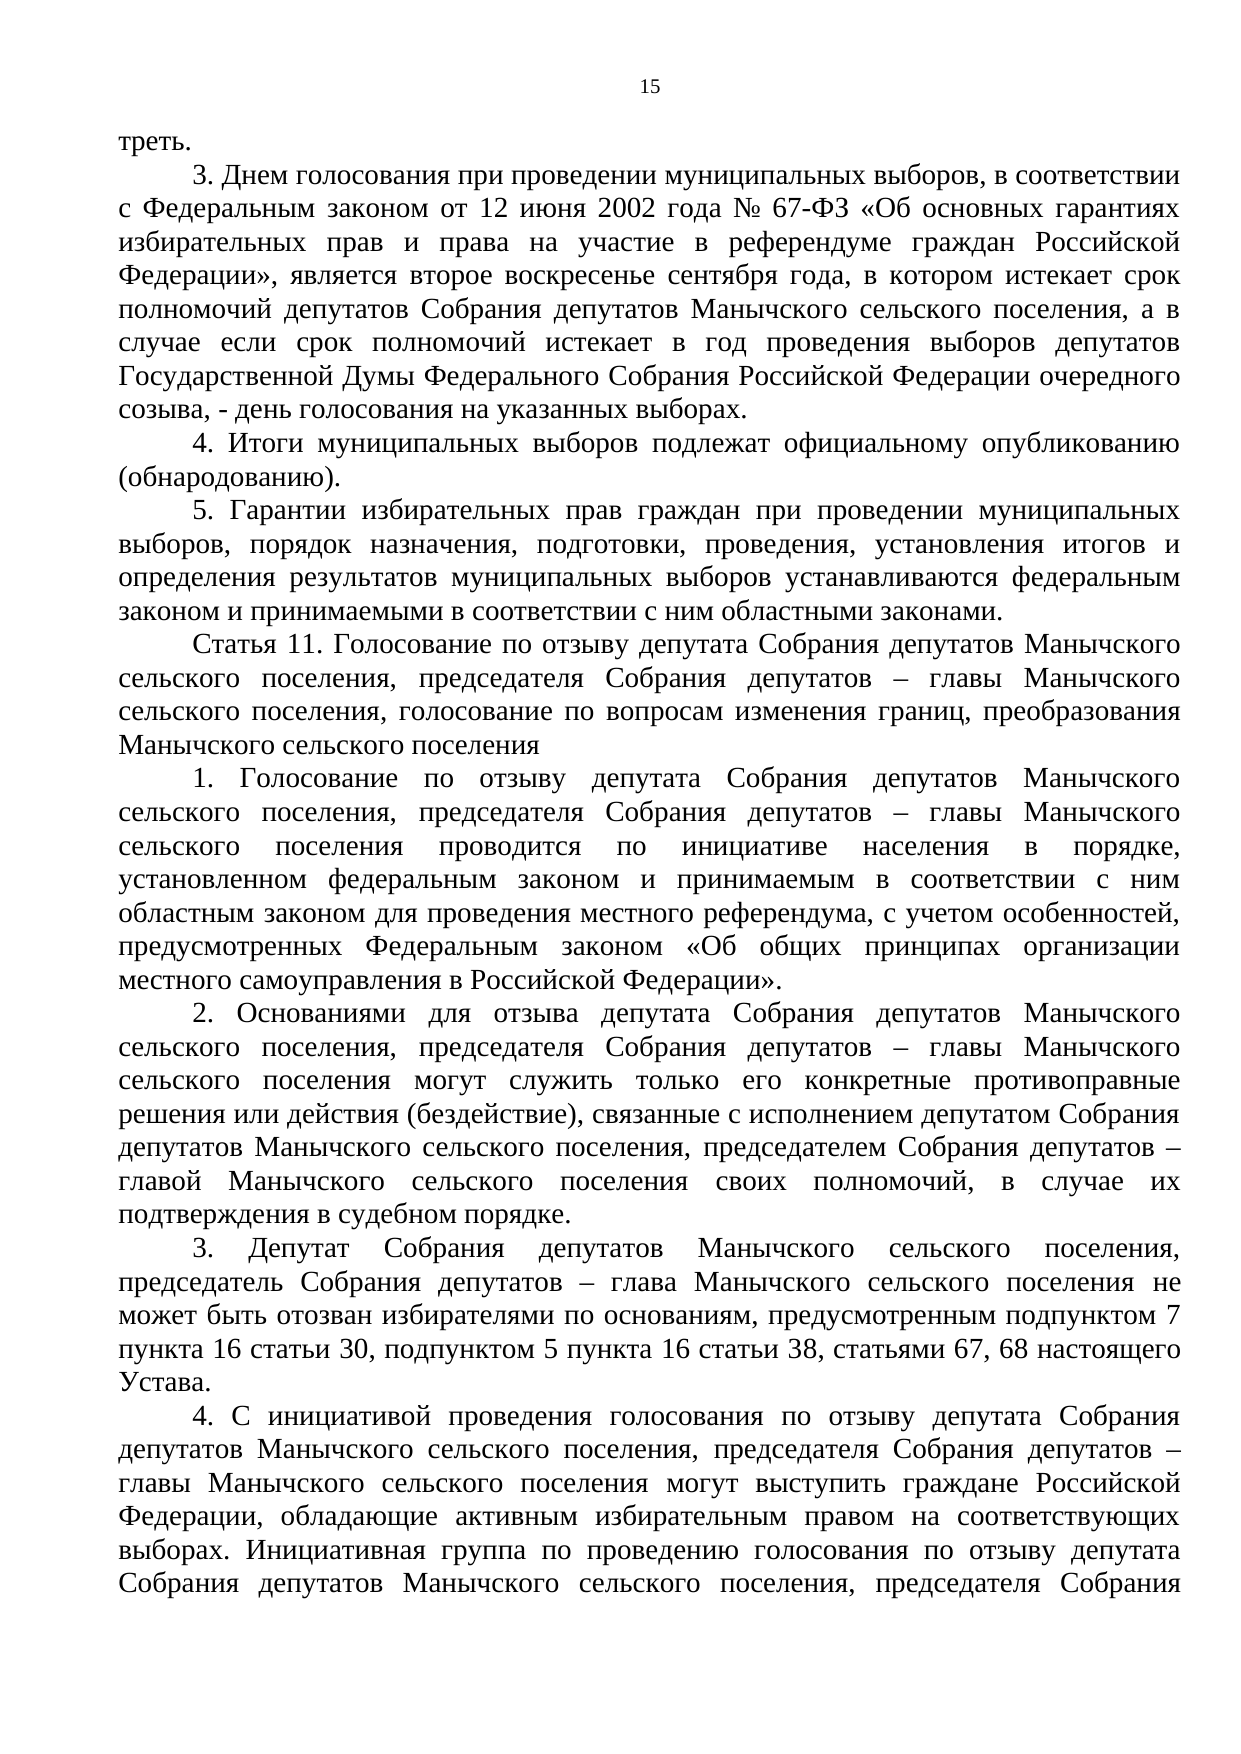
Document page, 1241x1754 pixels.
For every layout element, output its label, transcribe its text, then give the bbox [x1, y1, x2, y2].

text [118, 1398, 1181, 1599]
text 1. Голосование по отзыву депутата Собрания депутатов Манычского сельского поселения, председателя Собрания депутатов – главы Манычского сельского поселения проводится по инициативе населения в порядке, установленном федеральным законом и принимаемым в соответствии с ним областным законом для проведения местного референдума, с учетом особенностей, предусмотренных Федеральным законом «Об общих принципах организации местного самоуправления в Российской Федерации». [118, 761, 1181, 995]
text Статья 11. Голосование по отзыву депутата Собрания депутатов Манычского сельского поселения, председателя Собрания депутатов – главы Манычского сельского поселения, голосование по вопросам изменения границ, преобразования Манычского сельского поселения [118, 626, 1181, 761]
text 4. Итоги муниципальных выборов подлежат официальному опубликованию (обнародованию). [118, 425, 1181, 492]
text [118, 123, 1181, 157]
text 3. Днем голосования при проведении муниципальных выборов, в соответствии с Федеральным законом от 12 июня 2002 года № 67-ФЗ «Об основных гарантиях избирательных прав и права на участие в референдуме граждан Российской Федерации», является второе воскресенье сентября года, в котором истекает срок полномочий депутатов Собрания депутатов Манычского сельского поселения, а в случае если срок полномочий истекает в год проведения выборов депутатов Государственной Думы Федерального Собрания Российской Федерации очередного созыва, - день голосования на указанных выборах. [118, 157, 1181, 425]
text 5. Гарантии избирательных прав граждан при проведении муниципальных выборов, порядок назначения, подготовки, проведения, установления итогов и определения результатов муниципальных выборов устанавливаются федеральным законом и принимаемыми в соответствии с ним областными законами. [118, 492, 1181, 626]
text 3. Депутат Собрания депутатов Манычского сельского поселения, председатель Собрания депутатов – глава Манычского сельского поселения не может быть отозван избирателями по основаниям, предусмотренным подпунктом 7 пункта 16 статьи 30, подпунктом 5 пункта 16 статьи 38, статьями 67, 68 настоящего Устава. [118, 1230, 1181, 1398]
text 2. Основаниями для отзыва депутата Собрания депутатов Манычского сельского поселения, председателя Собрания депутатов – главы Манычского сельского поселения могут служить только его конкретные противоправные решения или действия (бездействие), связанные с исполнением депутатом Собрания депутатов Манычского сельского поселения, председателем Собрания депутатов – главой Манычского сельского поселения своих полномочий, в случае их подтверждения в судебном порядке. [118, 995, 1181, 1230]
